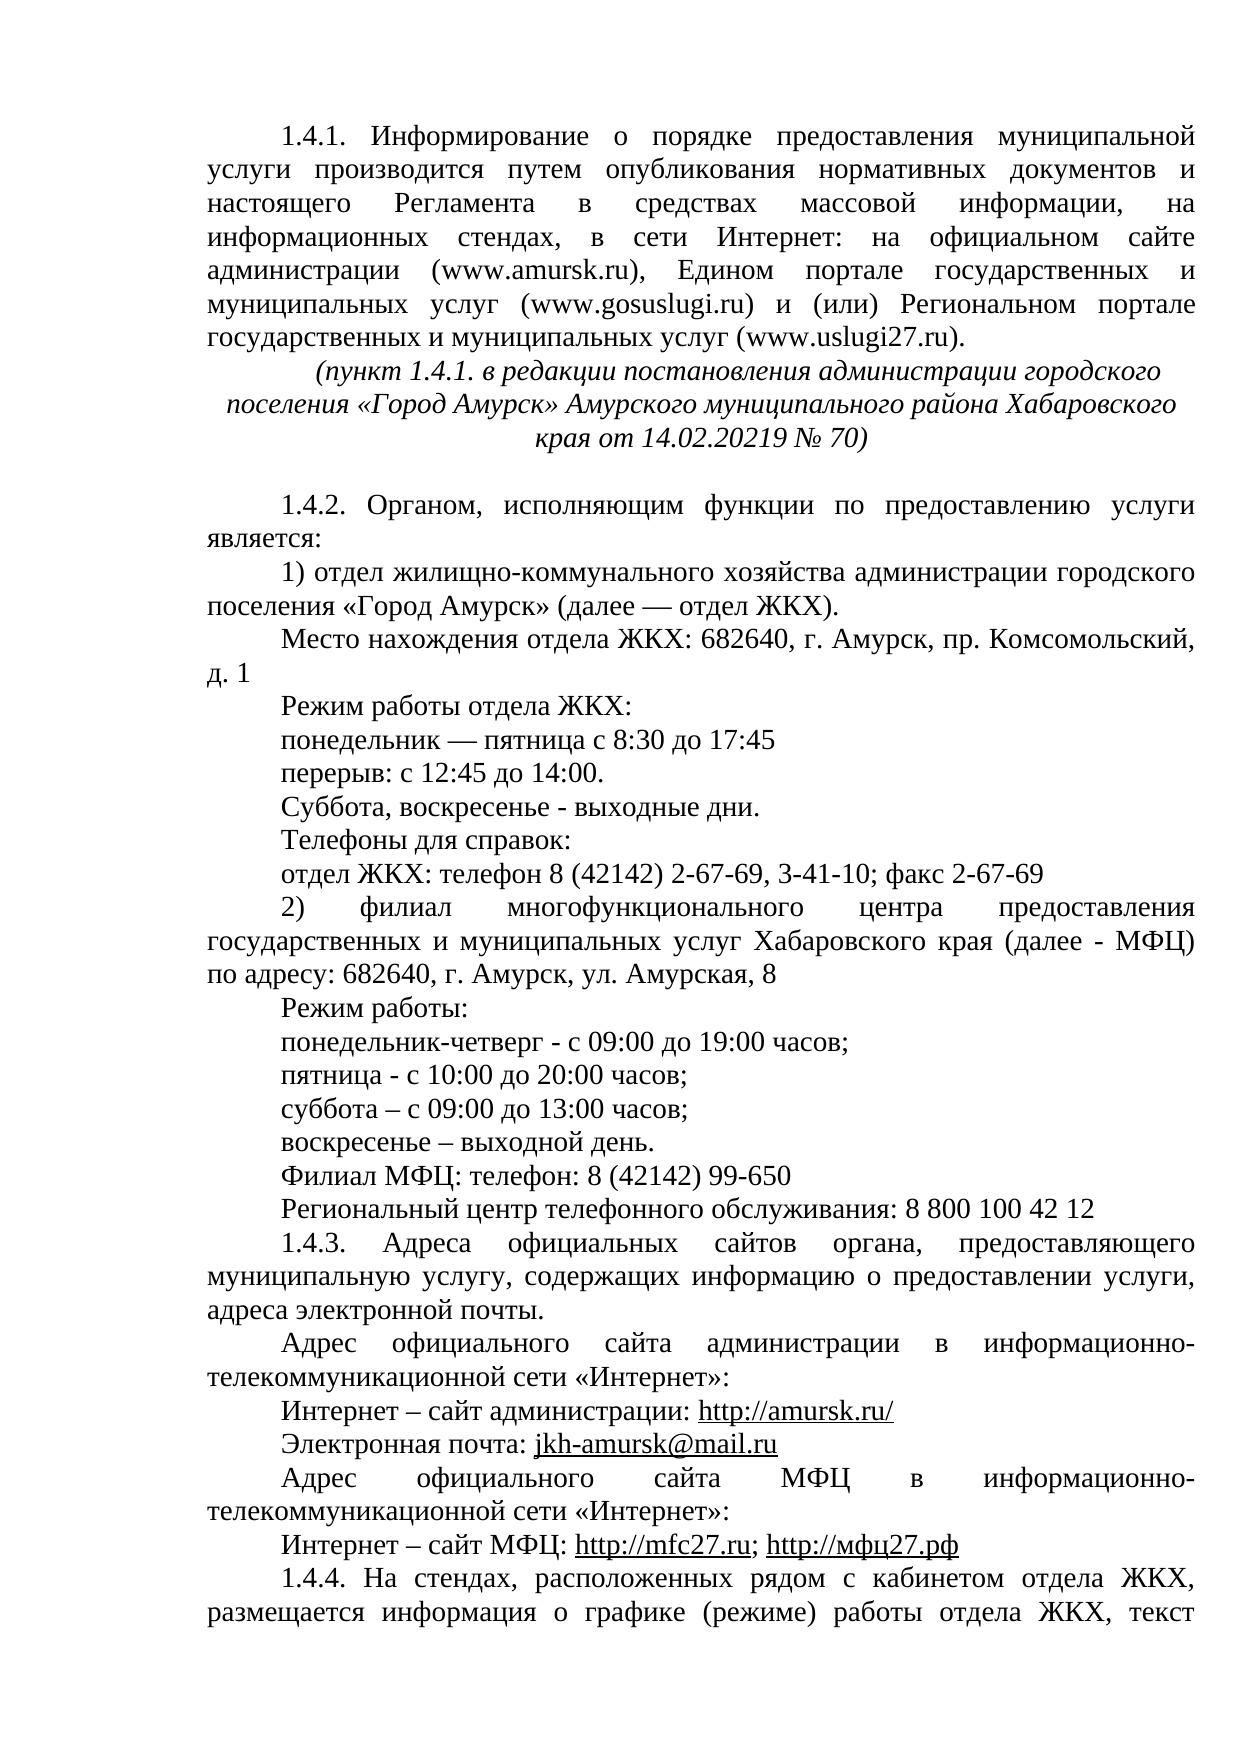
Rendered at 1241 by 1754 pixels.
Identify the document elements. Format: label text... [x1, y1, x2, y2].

text Электронная почта: jkh-amursk@mail.ru [207, 1426, 1196, 1460]
text понедельник — пятница с 8:30 до 17:45 [207, 722, 1196, 755]
text отдел ЖКХ: телефон 8 (42142) 2-67-69, 3-41-10; факс 2-67-69 [207, 856, 1196, 889]
text Адрес официального сайта администрации в информационно-телекоммуникационной сети «Интернет»: [207, 1326, 1196, 1393]
text Интернет – сайт МФЦ: http://mfc27.ru; http://мфц27.рф [207, 1527, 1196, 1560]
text 1.4.2. Органом, исполняющим функции по предоставлению услуги является: [207, 487, 1196, 554]
text Интернет – сайт администрации: http://amursk.ru/ [207, 1393, 1196, 1426]
text 2) филиал многофункционального центра предоставления государственных и муниципальных услуг Хабаровского края (далее - МФЦ) по адресу: 682640, г. Амурск, ул. Амурская, 8 [207, 889, 1196, 990]
text воскресенье – выходной день. [207, 1124, 1196, 1158]
text пятница - с 10:00 до 20:00 часов; [207, 1057, 1196, 1091]
text 1.4.3. Адреса официальных сайтов органа, предоставляющего муниципальную услугу, содержащих информацию о предоставлении услуги, адреса электронной почты. [207, 1225, 1196, 1326]
text Суббота, воскресенье - выходные дни. [207, 789, 1196, 822]
text Адрес официального сайта МФЦ в информационно-телекоммуникационной сети «Интернет»: [207, 1460, 1196, 1527]
text понедельник-четверг - с 09:00 до 19:00 часов; [207, 1024, 1196, 1057]
text Филиал МФЦ: телефон: 8 (42142) 99-650 [207, 1158, 1196, 1191]
text Место нахождения отдела ЖКХ: . Амурск, пр. Комсомольский, д. 1 [207, 621, 1196, 688]
text 1) отдел жилищно-коммунального хозяйства администрации городского поселения «Город Амурск» (далее — отдел ЖКХ). [207, 554, 1196, 621]
text Режим работы отдела ЖКХ: [207, 688, 1196, 722]
text Региональный центр телефонного обслуживания: 8 800 100 42 12 [207, 1191, 1196, 1225]
text 1.4.1. Информирование о порядке предоставления муниципальной услуги производится путем опубликования нормативных документов и настоящего Регламента в средствах массовой информации, на информационных стендах, в сети Интернет: на официальном сайте администрации (www.amursk.ru), Едином портале государственных и муниципальных услуг (www.gosuslugi.ru) и (или) Региональном портале государственных и муниципальных услуг (www.uslugi27.ru). [207, 118, 1196, 353]
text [207, 1560, 1196, 1627]
text Режим работы: [207, 990, 1196, 1024]
text перерыв: с 12:45 до 14:00. [207, 755, 1196, 789]
text Телефоны для справок: [207, 822, 1196, 856]
text суббота – с 09:00 до 13:00 часов; [207, 1091, 1196, 1124]
text (пункт 1.4.1. в редакции постановления администрации городского поселения «Город Амурск» Амурского муниципального района Хабаровского края от 14.02.20219 № 70) [207, 353, 1196, 453]
